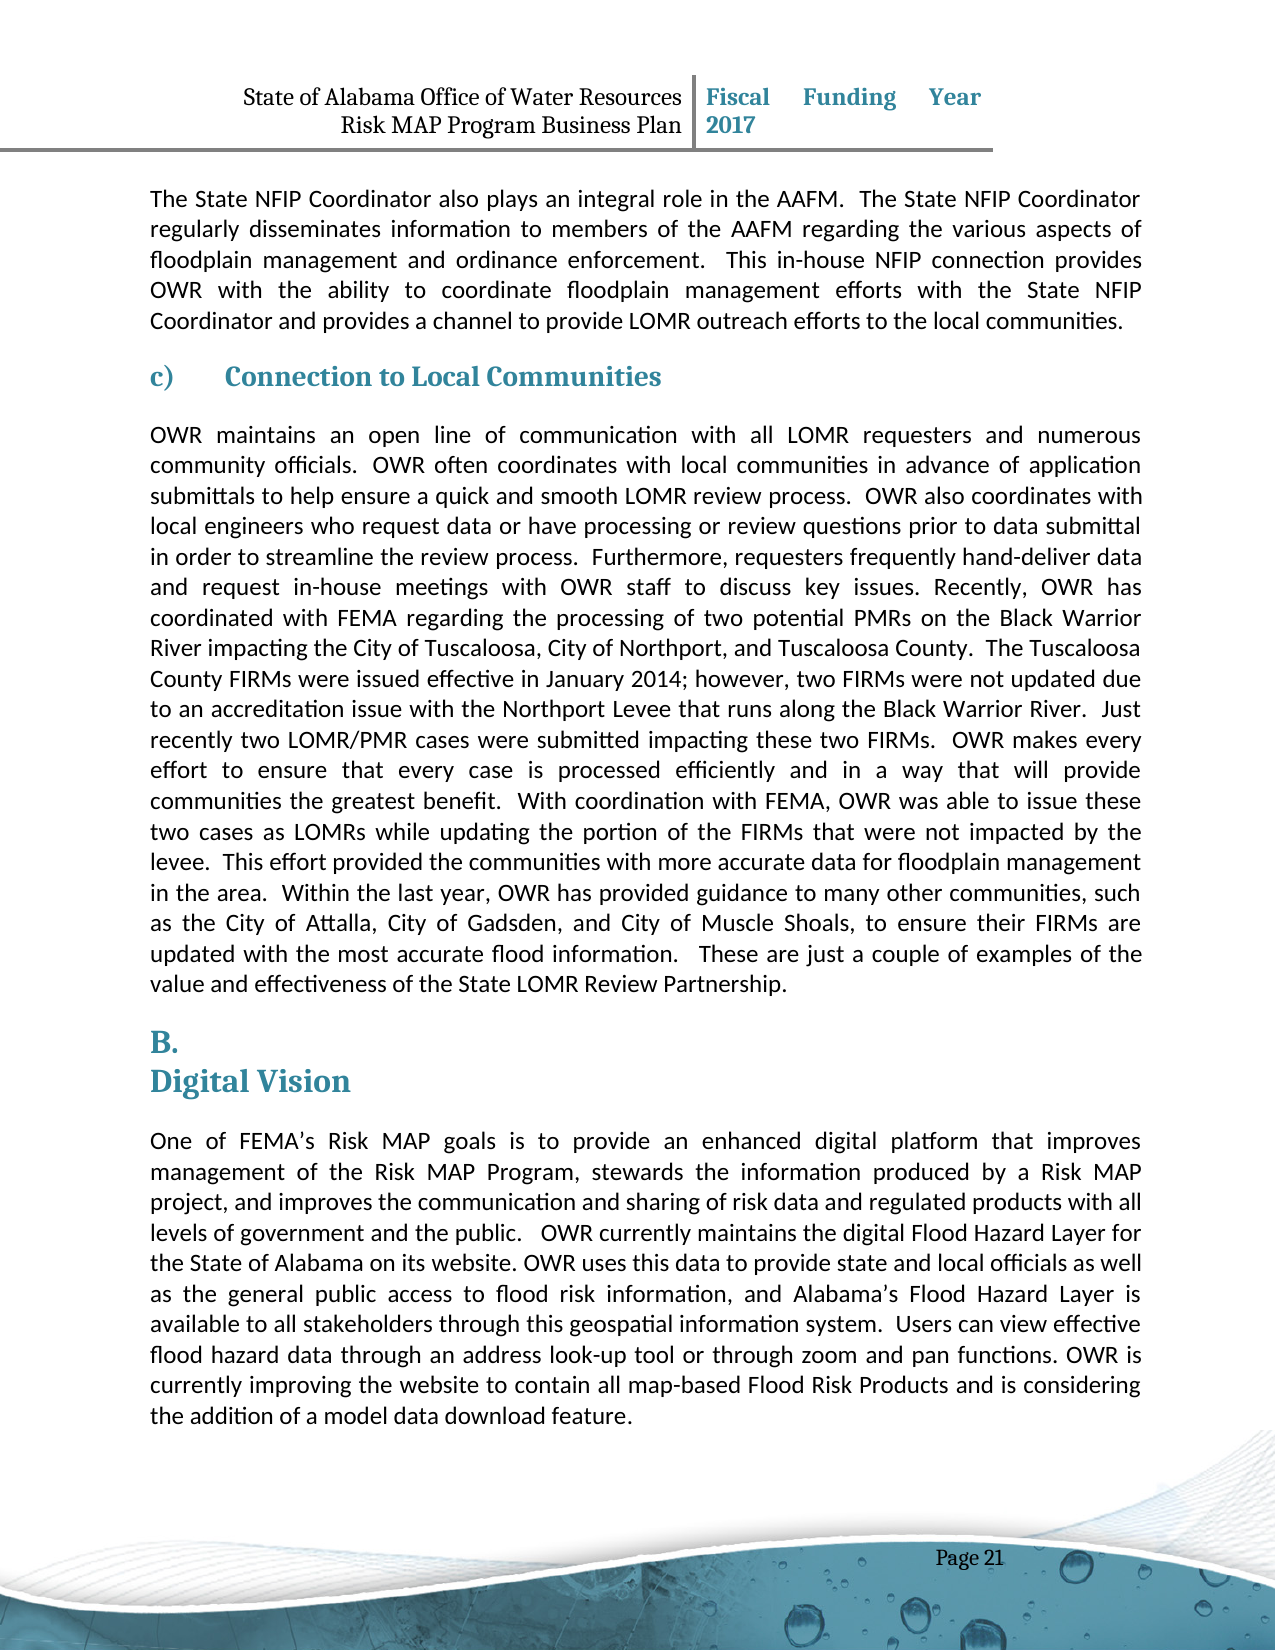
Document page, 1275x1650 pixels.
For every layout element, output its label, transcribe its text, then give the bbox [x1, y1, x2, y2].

picture [0, 1430, 1275, 1650]
text OWR maintains an open line of communication with all LOMR requesters and numerous community officials. OWR often coordinates with local communities in advance of application submittals to help ensure a quick and smooth LOMR review process. OWR also coordinates with local engineers who request data or have processing or review questions prior to data submittal in order to streamline the review process. Furthermore, requesters frequently hand-deliver data and request in-house meetings with OWR staff to discuss key issues. Recently, OWR has coordinated with FEMA regarding the processing of two potential PMRs on the Black Warrior River impacting the City of Tuscaloosa, City of Northport, and Tuscaloosa County. The Tuscaloosa County FIRMs were issued effective in January 2014; however, two FIRMs were not updated due to an accreditation issue with the Northport Levee that runs along the Black Warrior River. Just recently two LOMR/PMR cases were submitted impacting these two FIRMs. OWR makes every effort to ensure that every case is processed efficiently and in a way that will provide communities the greatest benefit. With coordination with FEMA, OWR was able to issue these two cases as LOMRs while updating the portion of the FIRMs that were not impacted by the levee. This effort provided the communities with more accurate data for floodplain management in the area. Within the last year, OWR has provided guidance to many other communities, such as the City of Attalla, City of Gadsden, and City of Muscle Shoals, to ensure their FIRMs are updated with the most accurate flood information. These are just a couple of examples of the value and effectiveness of the State LOMR Review Partnership. [150, 419, 1143, 999]
text One of FEMA’s Risk MAP goals is to provide an enhanced digital platform that improves management of the Risk MAP Program, stewards the information produced by a Risk MAP project, and improves the communication and sharing of risk data and regulated products with all levels of government and the public. OWR currently maintains the digital Flood Hazard Layer for the State of Alabama on its website. OWR uses this data to provide state and local officials as well as the general public access to flood risk information, and Alabama’s Flood Hazard Layer is available to all stakeholders through this geospatial information system. Users can view effective flood hazard data through an address look-up tool or through zoom and pan functions. OWR is currently improving the website to contain all map-based Flood Risk Products and is considering the addition of a model data download feature. [150, 1125, 1143, 1431]
text The State NFIP Coordinator also plays an integral role in the AAFM. The State NFIP Coordinator regularly disseminates information to members of the AAFM regarding the various aspects of floodplain management and ordinance enforcement. This in-house NFIP connection provides OWR with the ability to coordinate floodplain management efforts with the State NFIP Coordinator and provides a channel to provide LOMR outreach efforts to the local communities. [150, 183, 1143, 335]
subtitle Connection to Local Communities [150, 360, 1143, 394]
subtitle Digital Vision [150, 1024, 1143, 1100]
